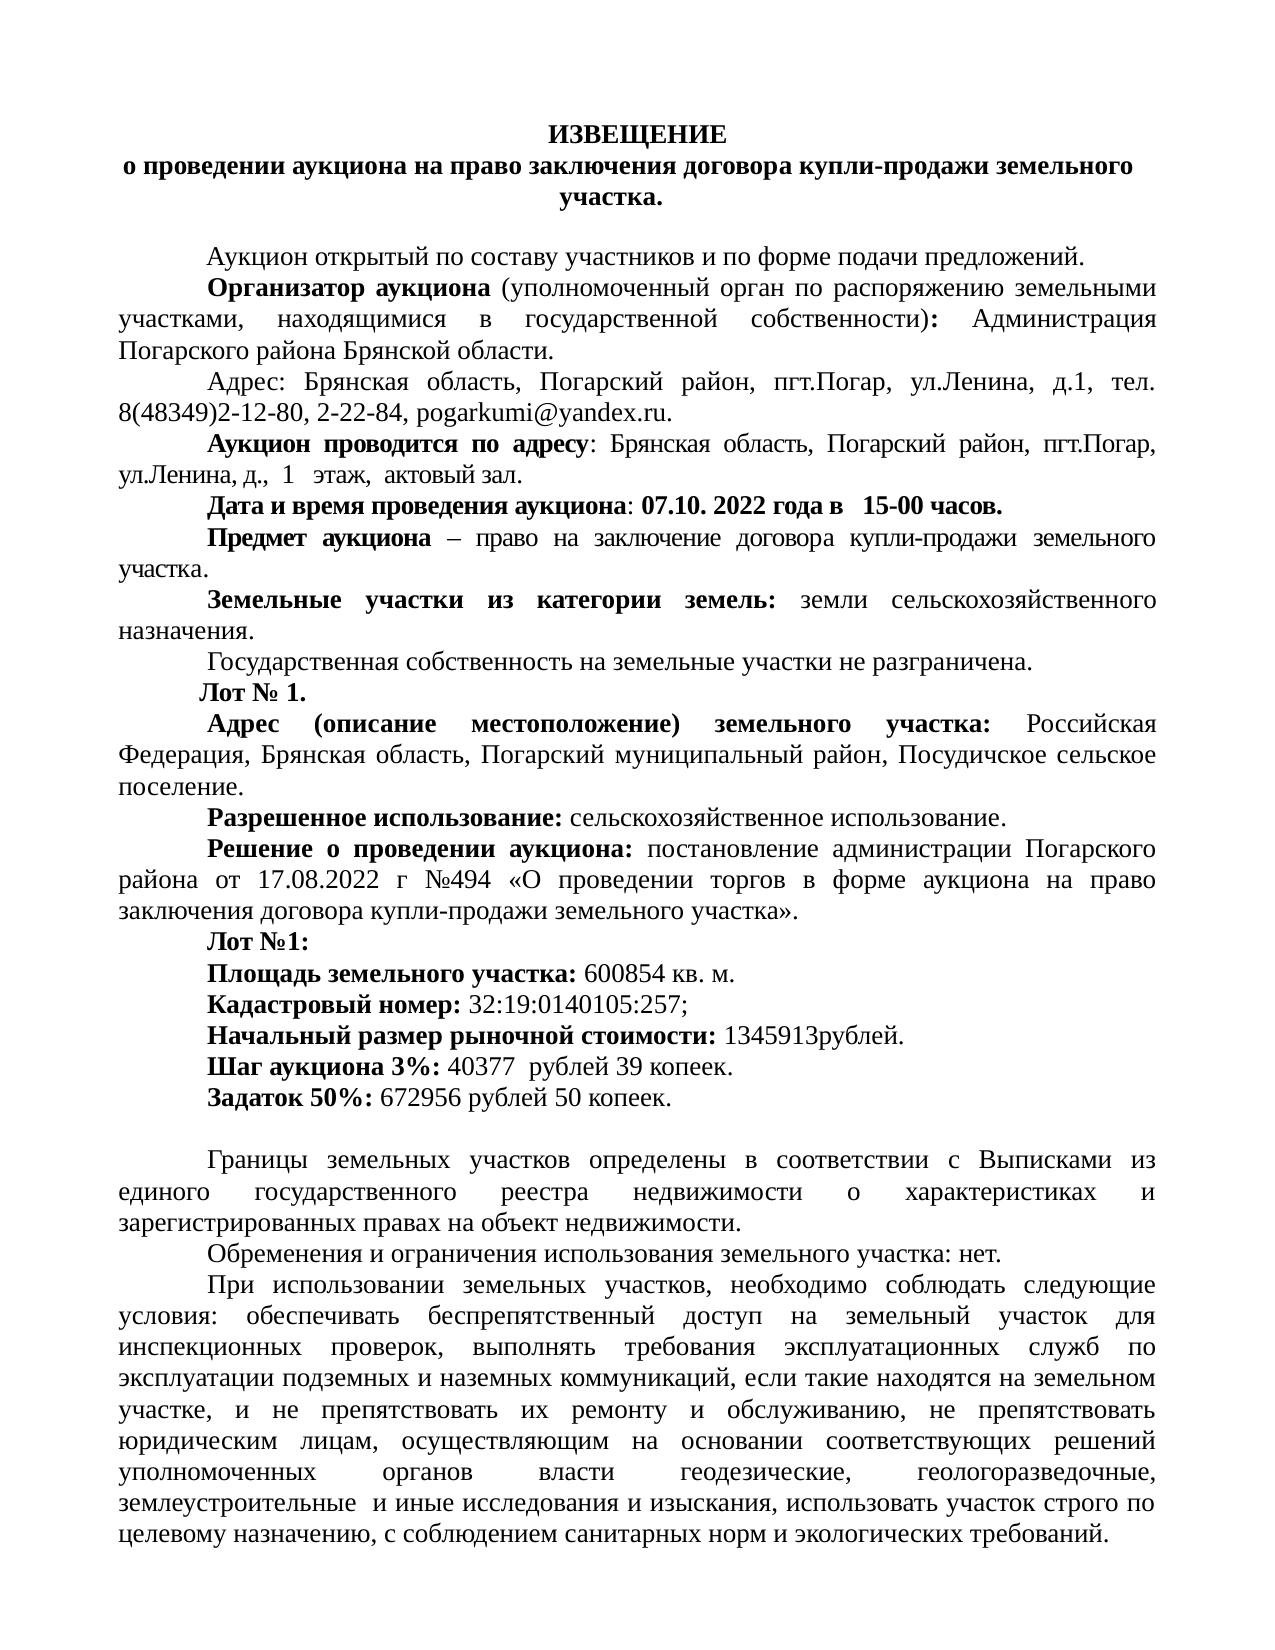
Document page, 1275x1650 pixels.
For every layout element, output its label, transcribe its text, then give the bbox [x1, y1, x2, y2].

text Решение о проведении аукциона: постановление администрации Погарского района от 17.08.2022 г №494 «О проведении торгов в форме аукциона на право заключения договора купли-продажи земельного участка». [118, 832, 1157, 926]
text Предмет аукциона – право на заключение договора купли-продажи земельного участка. [118, 521, 1157, 583]
text Адрес: Брянская область, Погарский район, пгт.Погар, ул.Ленина, д.1, тел. 8(48349)2-12-80, 2-22-84, pogarkumi@yandex.ru. [118, 365, 1157, 427]
text Начальный размер рыночной стоимости: 1345913рублей. [118, 1019, 1157, 1050]
text Площадь земельного участка: 600854 кв. м. [118, 957, 1157, 988]
text Границы земельных участков определены в соответствии с Выписками из единого государственного реестра недвижимости о характеристиках и зарегистрированных правах на объект недвижимости. [118, 1143, 1157, 1237]
text Адрес (описание местоположение) земельного участка: Российская Федерация, Брянская область, Погарский муниципальный район, Посудичское сельское поселение. [118, 707, 1157, 801]
text Кадастровый номер: 32:19:0140105:257; [118, 988, 1157, 1019]
text Государственная собственность на земельные участки не разграничена. [118, 645, 1157, 676]
text Шаг аукциона 3%: 40377 рублей 39 копеек. [118, 1050, 1157, 1081]
text Задаток 50%: 672956 рублей 50 копеек. [118, 1081, 1157, 1112]
text Аукцион открытый по составу участников и по форме подачи предложений. [118, 240, 1157, 271]
text Обременения и ограничения использования земельного участка: нет. [118, 1237, 1157, 1268]
text Лот №1: [118, 926, 1157, 957]
text Дата и время проведения аукциона: 07.10. 2022 года в 15-00 часов. [118, 489, 1157, 521]
text Земельные участки из категории земель: земли сельскохозяйственного назначения. [118, 583, 1157, 645]
text Аукцион проводится по адресу: Брянская область, Погарский район, пгт.Погар, ул.Ленина, д., 1 этаж, актовый зал. [118, 427, 1157, 489]
text Лот № 1. [118, 676, 1157, 707]
text о проведении аукциона на право заключения договора купли-продажи земельного участка. [65, 149, 1157, 212]
text Разрешенное использование: сельскохозяйственное использование. [118, 801, 1157, 832]
text При использовании земельных участков, необходимо соблюдать следующие условия: обеспечивать беспрепятственный доступ на земельный участок для инспекционных проверок, выполнять требования эксплуатационных служб по эксплуатации подземных и наземных коммуникаций, если такие находятся на земельном участке, и не препятствовать их ремонту и обслуживанию, не препятствовать юридическим лицам, осуществляющим на основании соответствующих решений уполномоченных органов власти геодезические, геологоразведочные, землеустроительные и иные исследования и изыскания, использовать участок строго по целевому назначению, с соблюдением санитарных норм и экологических требований. [118, 1268, 1157, 1548]
text Организатор аукциона (уполномоченный орган по распоряжению земельными участками, находящимися в государственной собственности): Администрация Погарского района Брянской области. [118, 271, 1157, 365]
text ИЗВЕЩЕНИЕ [118, 118, 1157, 149]
